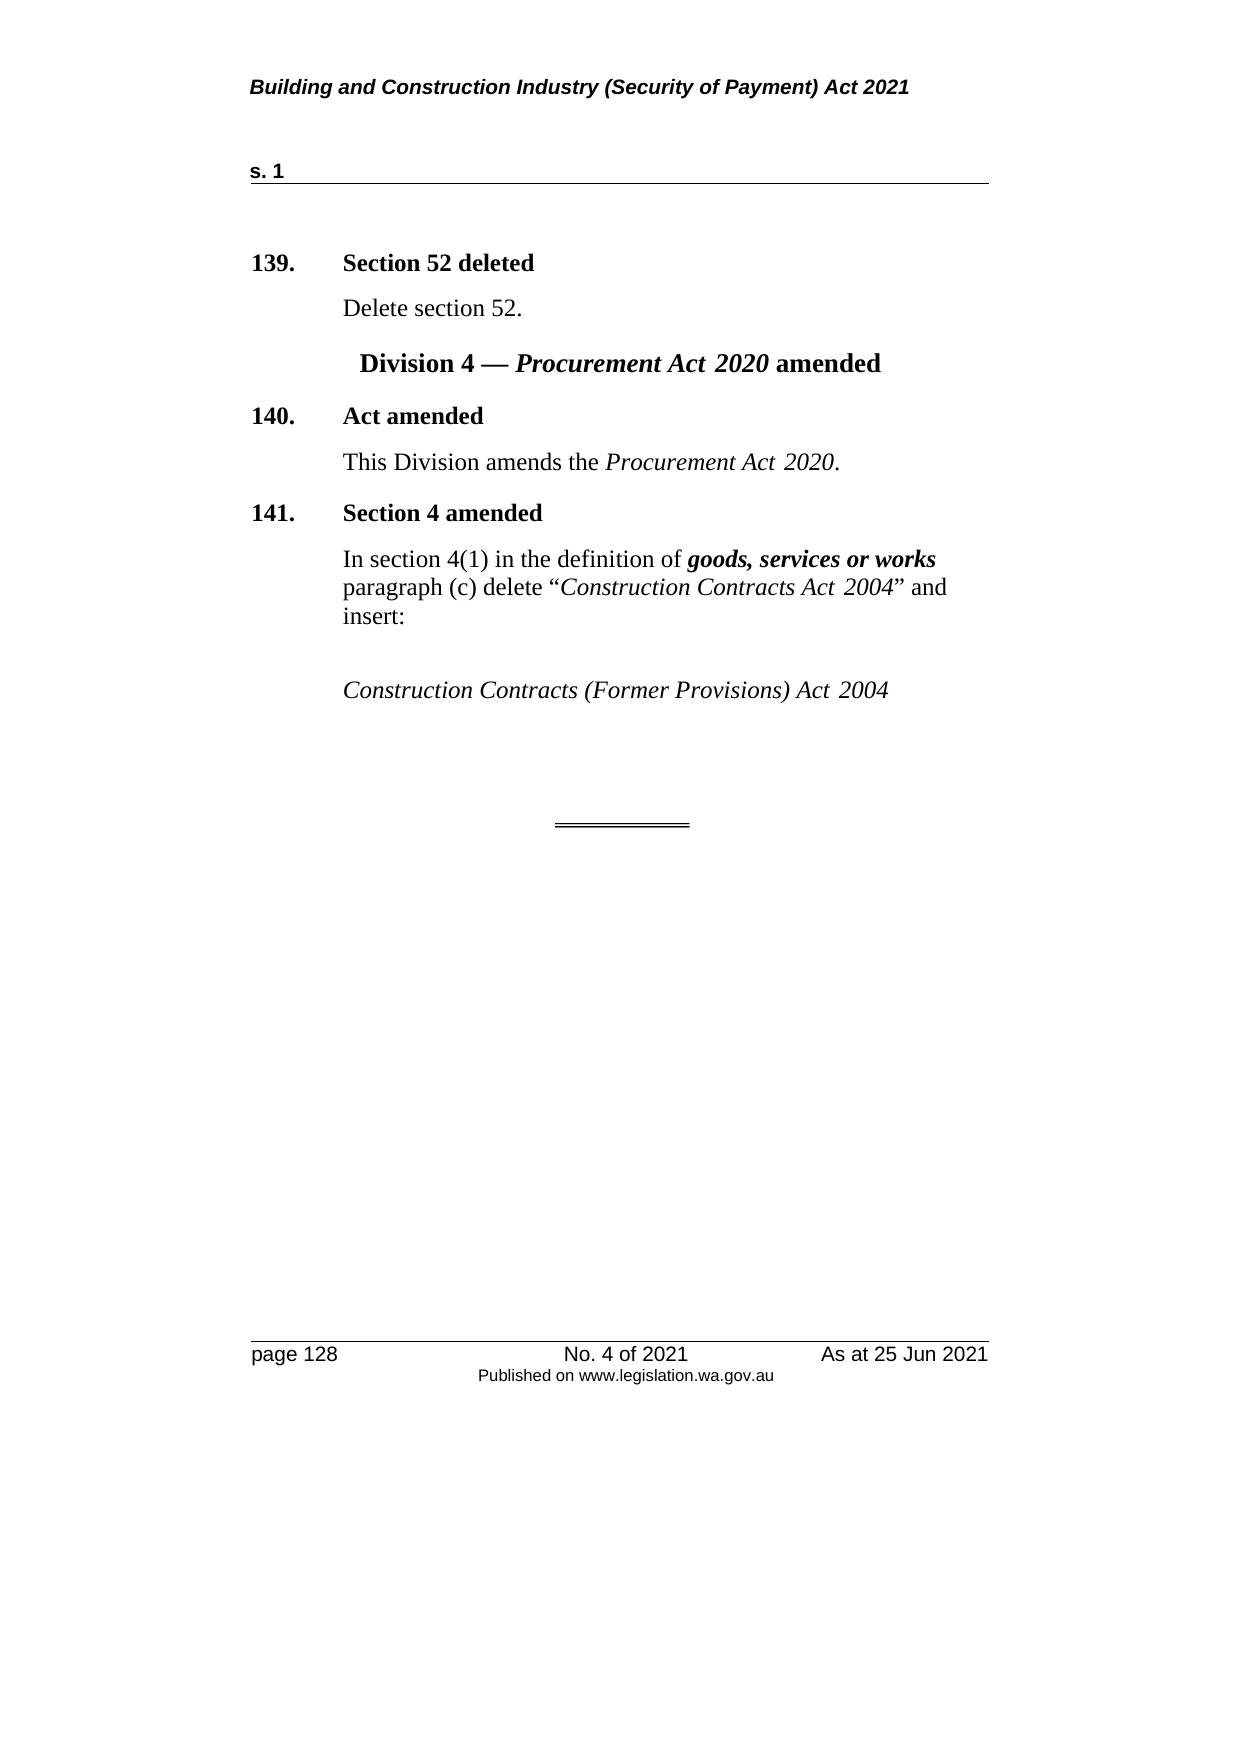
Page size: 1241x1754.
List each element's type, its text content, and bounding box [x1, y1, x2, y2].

text Delete section 52. [251, 293, 989, 322]
text Construction Contracts (Former Provisions) Act 2004 [251, 675, 989, 704]
subtitle Division 4 — Procurement Act 2020 amended [251, 347, 989, 378]
text This Division amends the Procurement Act 2020. [251, 447, 989, 475]
subtitle 139. Section 52 deleted [251, 248, 989, 277]
subtitle 141. Section 4 amended [251, 498, 989, 527]
text In section 4(1) in the definition of goods, services or works paragraph (c) delete “Construction Contracts Act 2004” and insert: [251, 544, 989, 630]
picture [544, 811, 696, 840]
subtitle 140. Act amended [251, 401, 989, 430]
